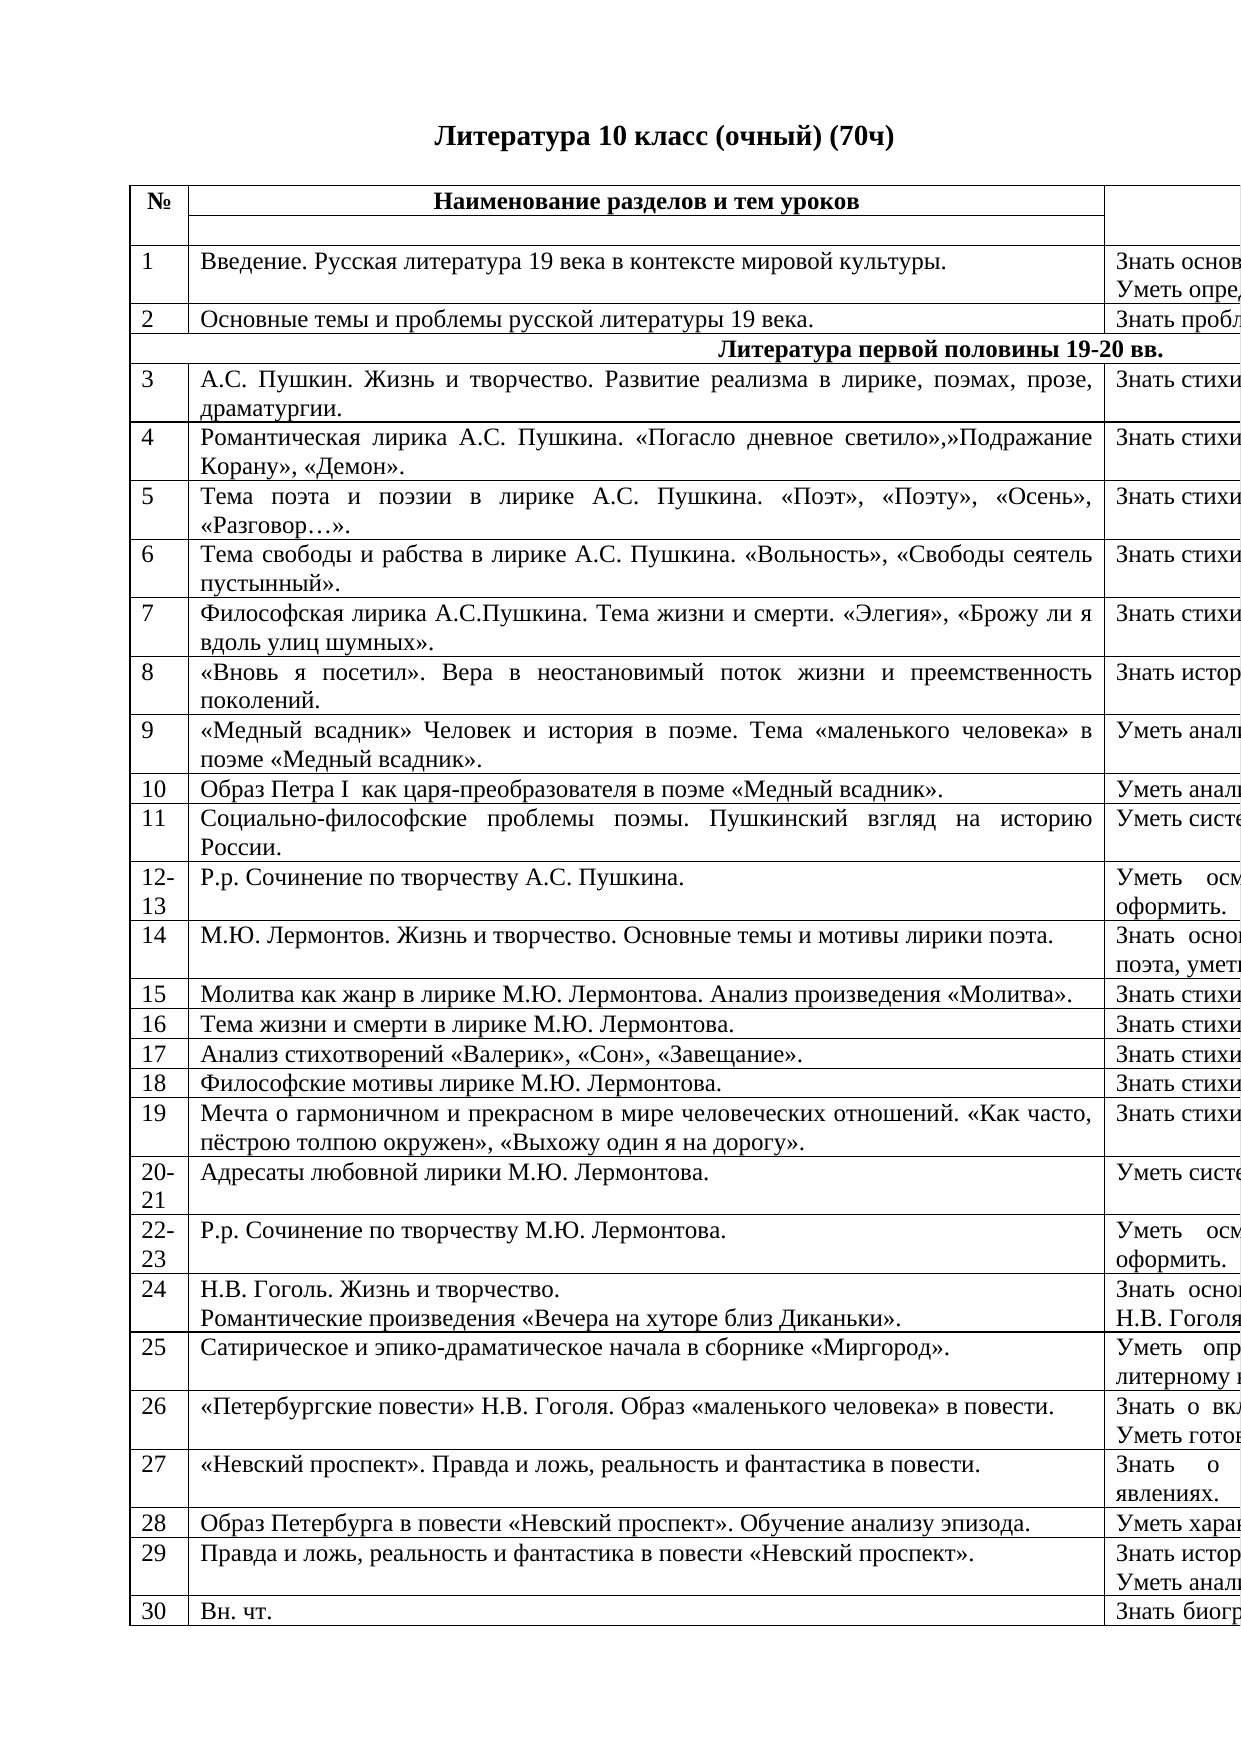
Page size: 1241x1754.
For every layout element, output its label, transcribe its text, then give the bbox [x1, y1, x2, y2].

table_cell Н.В. Гоголь. Жизнь и творчество. Романтические произведения «Вечера на хуторе близ Диканьки». [189, 1274, 1104, 1331]
table_cell 17 [131, 1039, 188, 1067]
table_cell 8 [131, 657, 188, 714]
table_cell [189, 1596, 1104, 1625]
table_cell Сатирическое и эпико-драматическое начала в сборнике «Миргород». [189, 1333, 1104, 1390]
table_cell 24 [131, 1274, 188, 1331]
table_cell Философские мотивы лирике М.Ю. Лермонтова. [189, 1069, 1104, 1097]
table_cell Тема жизни и смерти в лирике М.Ю. Лермонтова. [189, 1009, 1104, 1038]
table_cell 4 [131, 423, 188, 480]
table_cell 14 [131, 921, 188, 978]
table_cell Тема свободы и рабства в лирике А.С. Пушкина. «Вольность», «Свободы сеятель пустынный». [189, 540, 1104, 597]
table_cell Знать историю создания, композицию. Уметь анализировать произведение. [1105, 1538, 1240, 1595]
table_cell 26 [131, 1391, 188, 1448]
table_cell Уметь систематизировать знания. [1105, 804, 1240, 861]
table_cell Тема поэта и поэзии в лирике А.С. Пушкина. «Поэт», «Поэту», «Осень», «Разговор…». [189, 481, 1104, 538]
table_cell Уметь анализировать произведение. [1105, 715, 1240, 773]
table_header Наименование разделов и тем уроков [189, 186, 1104, 215]
table_cell Уметь анализировать произведение. [1105, 774, 1240, 802]
table_cell 15 [131, 979, 188, 1008]
table_cell Знать стихи М.Ю. Лермонтова, уметь их анализировать. [1105, 1039, 1240, 1067]
table_cell 19 [131, 1098, 188, 1156]
table_cell М.Ю. Лермонтов. Жизнь и творчество. Основные темы и мотивы лирики поэта. [189, 921, 1104, 978]
table_cell 9 [131, 715, 188, 773]
text Литература 10 класс (очный) (70ч) [177, 118, 1152, 152]
table_cell Образ Петербурга в повести «Невский проспект». Обучение анализу эпизода. [189, 1508, 1104, 1537]
table_cell 22-23 [131, 1215, 188, 1273]
table_cell 18 [131, 1069, 188, 1097]
table_cell 6 [131, 540, 188, 597]
table_cell 1 [131, 246, 188, 303]
table_cell Р.р. Сочинение по творчеству А.С. Пушкина. [189, 862, 1104, 919]
table_cell Уметь осмыслить тему, полно раскрыть, грамотно оформить. [1105, 862, 1240, 919]
table_cell 10 [131, 774, 188, 802]
table_cell Знать основные этапы жизненного и творческого пути Н.В. Гоголя. [1105, 1274, 1240, 1331]
table_cell «Петербургские повести» Н.В. Гоголя. Образ «маленького человека» в повести. [189, 1391, 1104, 1448]
table_cell 2 [131, 304, 188, 333]
table_cell 12-13 [131, 862, 188, 919]
table_cell 28 [131, 1508, 188, 1537]
table_cell 16 [131, 1009, 188, 1038]
table_cell Знать стихи М.Ю. Лермонтова, уметь их анализировать. [1105, 1069, 1240, 1097]
table_cell Знать стихи А.С. Пушкина, уметь их анализировать. [1105, 481, 1240, 538]
table_cell Адресаты любовной лирики М.Ю. Лермонтова. [189, 1157, 1104, 1214]
table_cell 27 [131, 1450, 188, 1507]
table_cell 7 [131, 598, 188, 656]
table_cell Анализ стихотворений «Валерик», «Сон», «Завещание». [189, 1039, 1104, 1067]
table_cell Знать стихи М.Ю. Лермонтова, уметь их анализировать. [1105, 1098, 1240, 1156]
table_cell Знать стихи А.С. Пушкина, уметь их анализировать. [1105, 423, 1240, 480]
table_cell Уметь характеризовать самодуров и их жертвы. [1105, 1508, 1240, 1537]
table_cell «Медный всадник» Человек и история в поэме. Тема «маленького человека» в поэме «Медный всадник». [189, 715, 1104, 773]
table_cell Социально-философские проблемы поэмы. Пушкинский взгляд на историю России. [189, 804, 1104, 861]
table_cell 20-21 [131, 1157, 188, 1214]
table_cell Знать историю создания, композицию. [1105, 657, 1240, 714]
table_cell Мечта о гармоничном и прекрасном в мире человеческих отношений. «Как часто, пёстрою толпою окружен», «Выхожу один я на дорогу». [189, 1098, 1104, 1156]
table_cell Знать о самодурстве как социально-психических явлениях. [1105, 1450, 1240, 1507]
table_cell Введение. Русская литература 19 века в контексте мировой культуры. [189, 246, 1104, 303]
table_cell Образ Петра I как царя-преобразователя в поэме «Медный всадник». [189, 774, 1104, 802]
table_cell Литература первой половины 19-20 вв. [131, 334, 1240, 363]
table_cell Молитва как жанр в лирике М.Ю. Лермонтова. Анализ произведения «Молитва». [189, 979, 1104, 1008]
table_cell Знать стихи М.Ю. Лермонтова, уметь их анализировать. [1105, 979, 1240, 1008]
table_cell Основные темы и проблемы русской литературы 19 века. [189, 304, 1104, 333]
table_cell 5 [131, 481, 188, 538]
table_cell Знать основные произведения и писателей 19 века. Уметь определять принадлежность к литературе. [1105, 246, 1240, 303]
table_cell 11 [131, 804, 188, 861]
table_cell Романтическая лирика А.С. Пушкина. «Погасло дневное светило»,»Подражание Корану», «Демон». [189, 423, 1104, 480]
table_cell «Невский проспект». Правда и ложь, реальность и фантастика в повести. [189, 1450, 1104, 1507]
table_cell 29 [131, 1538, 188, 1595]
table_cell Уметь систематизировать знания. [1105, 1157, 1240, 1214]
table_cell А.С. Пушкин. Жизнь и творчество. Развитие реализма в лирике, поэмах, прозе, драматургии. [189, 364, 1104, 421]
table_cell Знать стихи А.С. Пушкина, уметь их анализировать. [1105, 540, 1240, 597]
table_cell Знать основные этапы жизненного и творческого пути поэта, уметь анализировать их. [1105, 921, 1240, 978]
table_header ЗУНы [1105, 186, 1240, 245]
table_cell Уметь осмыслить тему, полно раскрыть, грамотно оформить. [1105, 1215, 1240, 1273]
table_cell 25 [131, 1333, 188, 1390]
table_header № [131, 186, 188, 245]
table_cell Уметь определять принадлежность произведения к литерному направлению 19 века. [1105, 1333, 1240, 1390]
table_cell 30 [131, 1596, 188, 1625]
table_cell Знать стихи А.С. Пушкина, уметь их анализировать. [1105, 364, 1240, 421]
table_cell Правда и ложь, реальность и фантастика в повести «Невский проспект». [189, 1538, 1104, 1595]
table_cell Знать проблемы русской литературы. [1105, 304, 1240, 333]
table_cell 3 [131, 364, 188, 421]
table_cell [189, 216, 1104, 245]
table_cell Знать о вкладе драматурга в развитие русского театра. Уметь готовить сообщение. [1105, 1391, 1240, 1448]
table_cell «Вновь я посетил». Вера в неостановимый поток жизни и преемственность поколений. [189, 657, 1104, 714]
table_cell Знать стихи М.Ю. Лермонтова, уметь их анализировать. [1105, 1009, 1240, 1038]
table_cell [1105, 1596, 1240, 1625]
table_cell Р.р. Сочинение по творчеству М.Ю. Лермонтова. [189, 1215, 1104, 1273]
table_cell Знать стихи А.С. Пушкина, уметь их анализировать. [1105, 598, 1240, 656]
table_cell Философская лирика А.С.Пушкина. Тема жизни и смерти. «Элегия», «Брожу ли я вдоль улиц шумных». [189, 598, 1104, 656]
